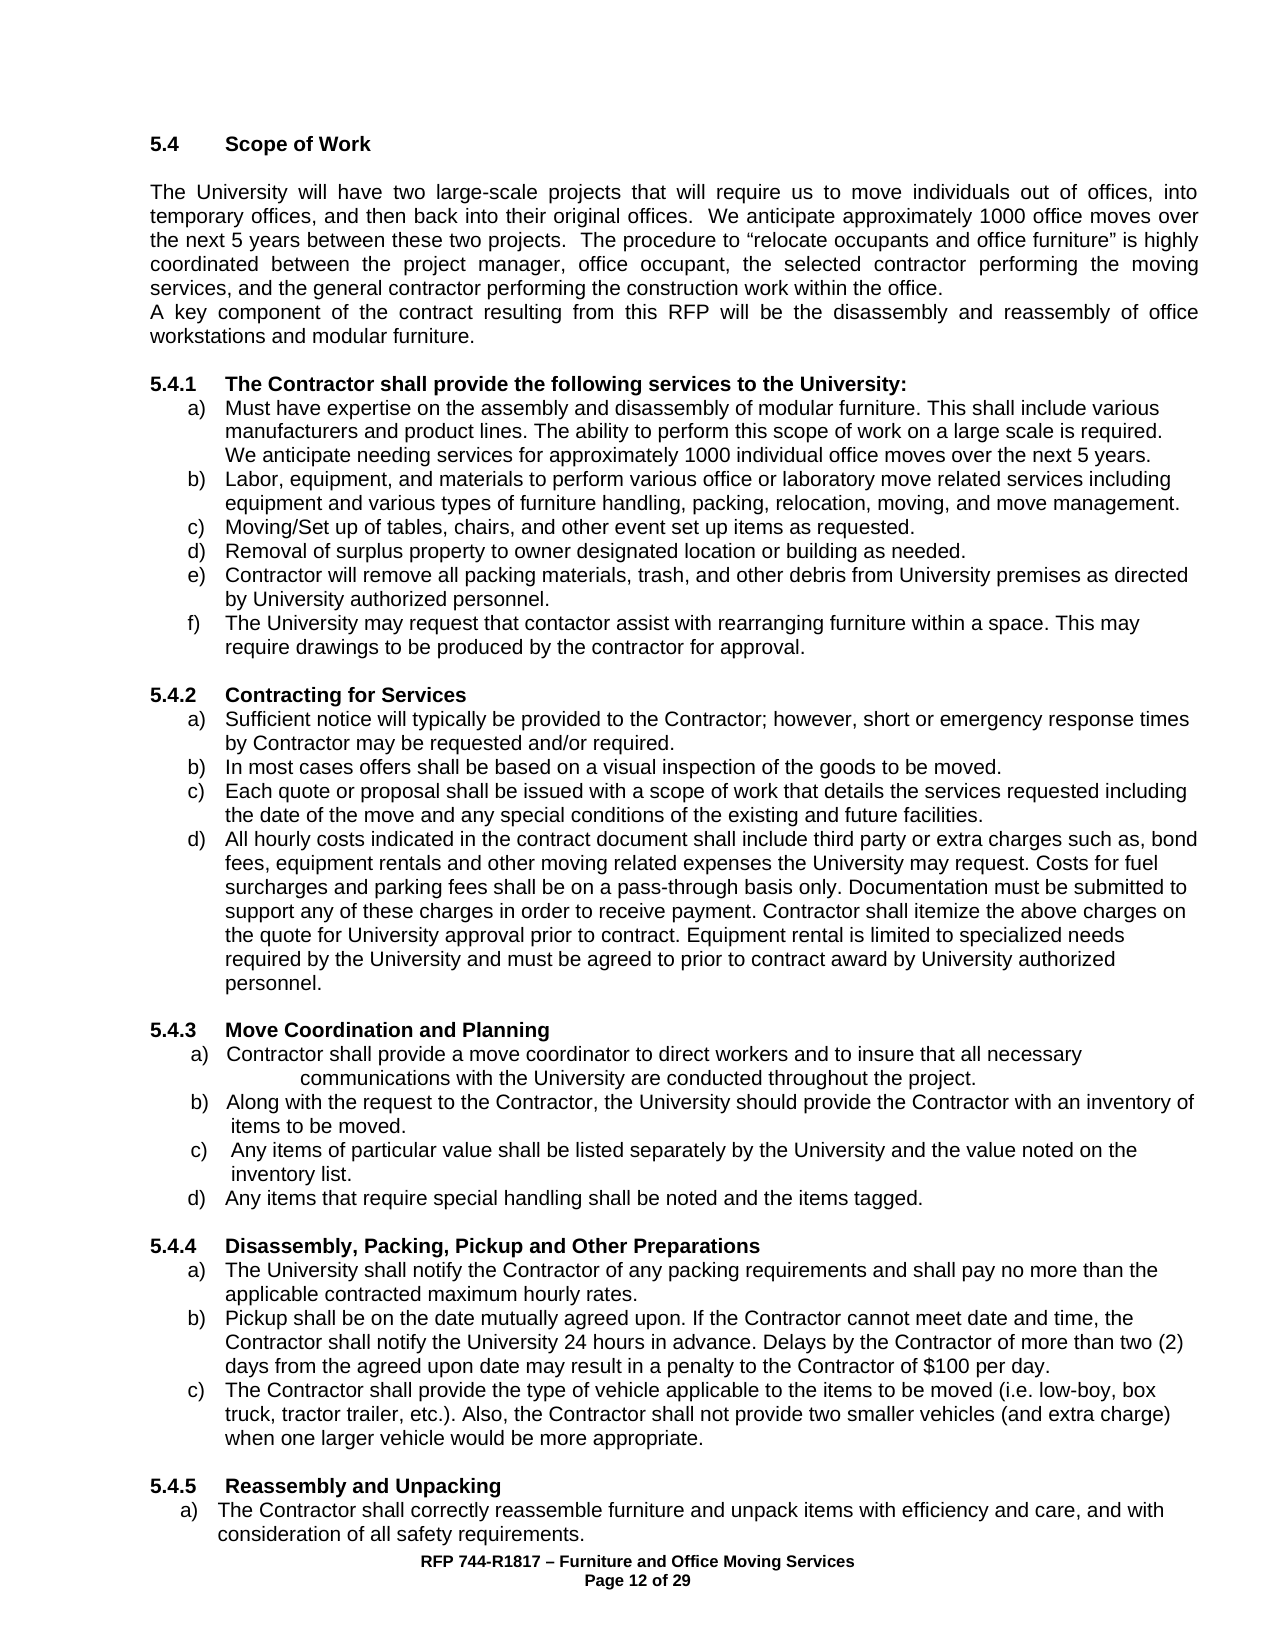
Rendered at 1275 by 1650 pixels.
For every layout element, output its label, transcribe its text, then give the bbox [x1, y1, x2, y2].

text c) Any items of particular value shall be listed separately by the University and the value noted on the [75, 1138, 1200, 1162]
text items to be moved. [75, 1114, 1200, 1138]
text inventory list. [75, 1162, 1200, 1186]
text 5.4.3 Move Coordination and Planning a) Contractor shall provide a move coordinator to direct workers and to insure that all necessary communications with the University are conducted throughout the project. [75, 1018, 1200, 1090]
list Reassembly and Unpacking [150, 1473, 1200, 1497]
list Contractor will remove all packing materials, trash, and other debris from University premises as directed by University authorized personnel. [187, 563, 1200, 611]
list Any items that require special handling shall be noted and the items tagged. [187, 1186, 1200, 1210]
list Sufficient notice will typically be provided to the Contractor; however, short or emergency response times by Contractor may be requested and/or required. [187, 707, 1200, 755]
list The Contractor shall correctly reassemble furniture and unpack items with efficiency and care, and with consideration of all safety requirements. [180, 1497, 1200, 1545]
text A key component of the contract resulting from this RFP will be the disassembly and reassembly of office workstations and modular furniture. [150, 299, 1200, 347]
list The University may request that contactor assist with rearranging furniture within a space. This may require drawings to be produced by the contractor for approval. [187, 611, 1200, 659]
text b) Along with the request to the Contractor, the University should provide the Contractor with an inventory of [75, 1090, 1200, 1114]
list Labor, equipment, and materials to perform various office or laboratory move related services including equipment and various types of furniture handling, packing, relocation, moving, and move management. [187, 467, 1200, 515]
list The Contractor shall provide the type of vehicle applicable to the items to be moved (i.e. low-boy, box truck, tractor trailer, etc.). Also, the Contractor shall not provide two smaller vehicles (and extra charge) when one larger vehicle would be more appropriate. [187, 1378, 1200, 1449]
list Each quote or proposal shall be issued with a scope of work that details the services requested including the date of the move and any special conditions of the existing and future facilities. [187, 779, 1200, 827]
text 5.4 Scope of Work The University will have two large-scale projects that will require us to move individuals out of offices, into temporary offices, and then back into their original offices. We anticipate approximately 1000 office moves over the next 5 years between these two projects. The procedure to “relocate occupants and office furniture” is highly coordinated between the project manager, office occupant, the selected contractor performing the moving services, and the general contractor performing the construction work within the office. [150, 132, 1200, 299]
text 5.4.1 The Contractor shall provide the following services to the University: [75, 371, 1200, 395]
list Moving/Set up of tables, chairs, and other event set up items as requested. [187, 515, 1200, 539]
list All hourly costs indicated in the contract document shall include third party or extra charges such as, bond fees, equipment rentals and other moving related expenses the University may request. Costs for fuel surcharges and parking fees shall be on a pass-through basis only. Documentation must be submitted to support any of these charges in order to receive payment. Contractor shall itemize the above charges on the quote for University approval prior to contract. Equipment rental is limited to specialized needs required by the University and must be agreed to prior to contract award by University authorized personnel. [187, 827, 1200, 994]
list The University shall notify the Contractor of any packing requirements and shall pay no more than the applicable contracted maximum hourly rates. [187, 1258, 1200, 1306]
list Contracting for Services [150, 683, 1200, 707]
text 5.4.4 Disassembly, Packing, Pickup and Other Preparations [75, 1234, 1200, 1258]
list Must have expertise on the assembly and disassembly of modular furniture. This shall include various manufacturers and product lines. The ability to perform this scope of work on a large scale is required. We anticipate needing services for approximately 1000 individual office moves over the next 5 years. [187, 395, 1200, 467]
list In most cases offers shall be based on a visual inspection of the goods to be moved. [187, 755, 1200, 779]
list Pickup shall be on the date mutually agreed upon. If the Contractor cannot meet date and time, the Contractor shall notify the University 24 hours in advance. Delays by the Contractor of more than two (2) days from the agreed upon date may result in a penalty to the Contractor of $100 per day. [187, 1306, 1200, 1378]
list Removal of surplus property to owner designated location or building as needed. [187, 539, 1200, 563]
